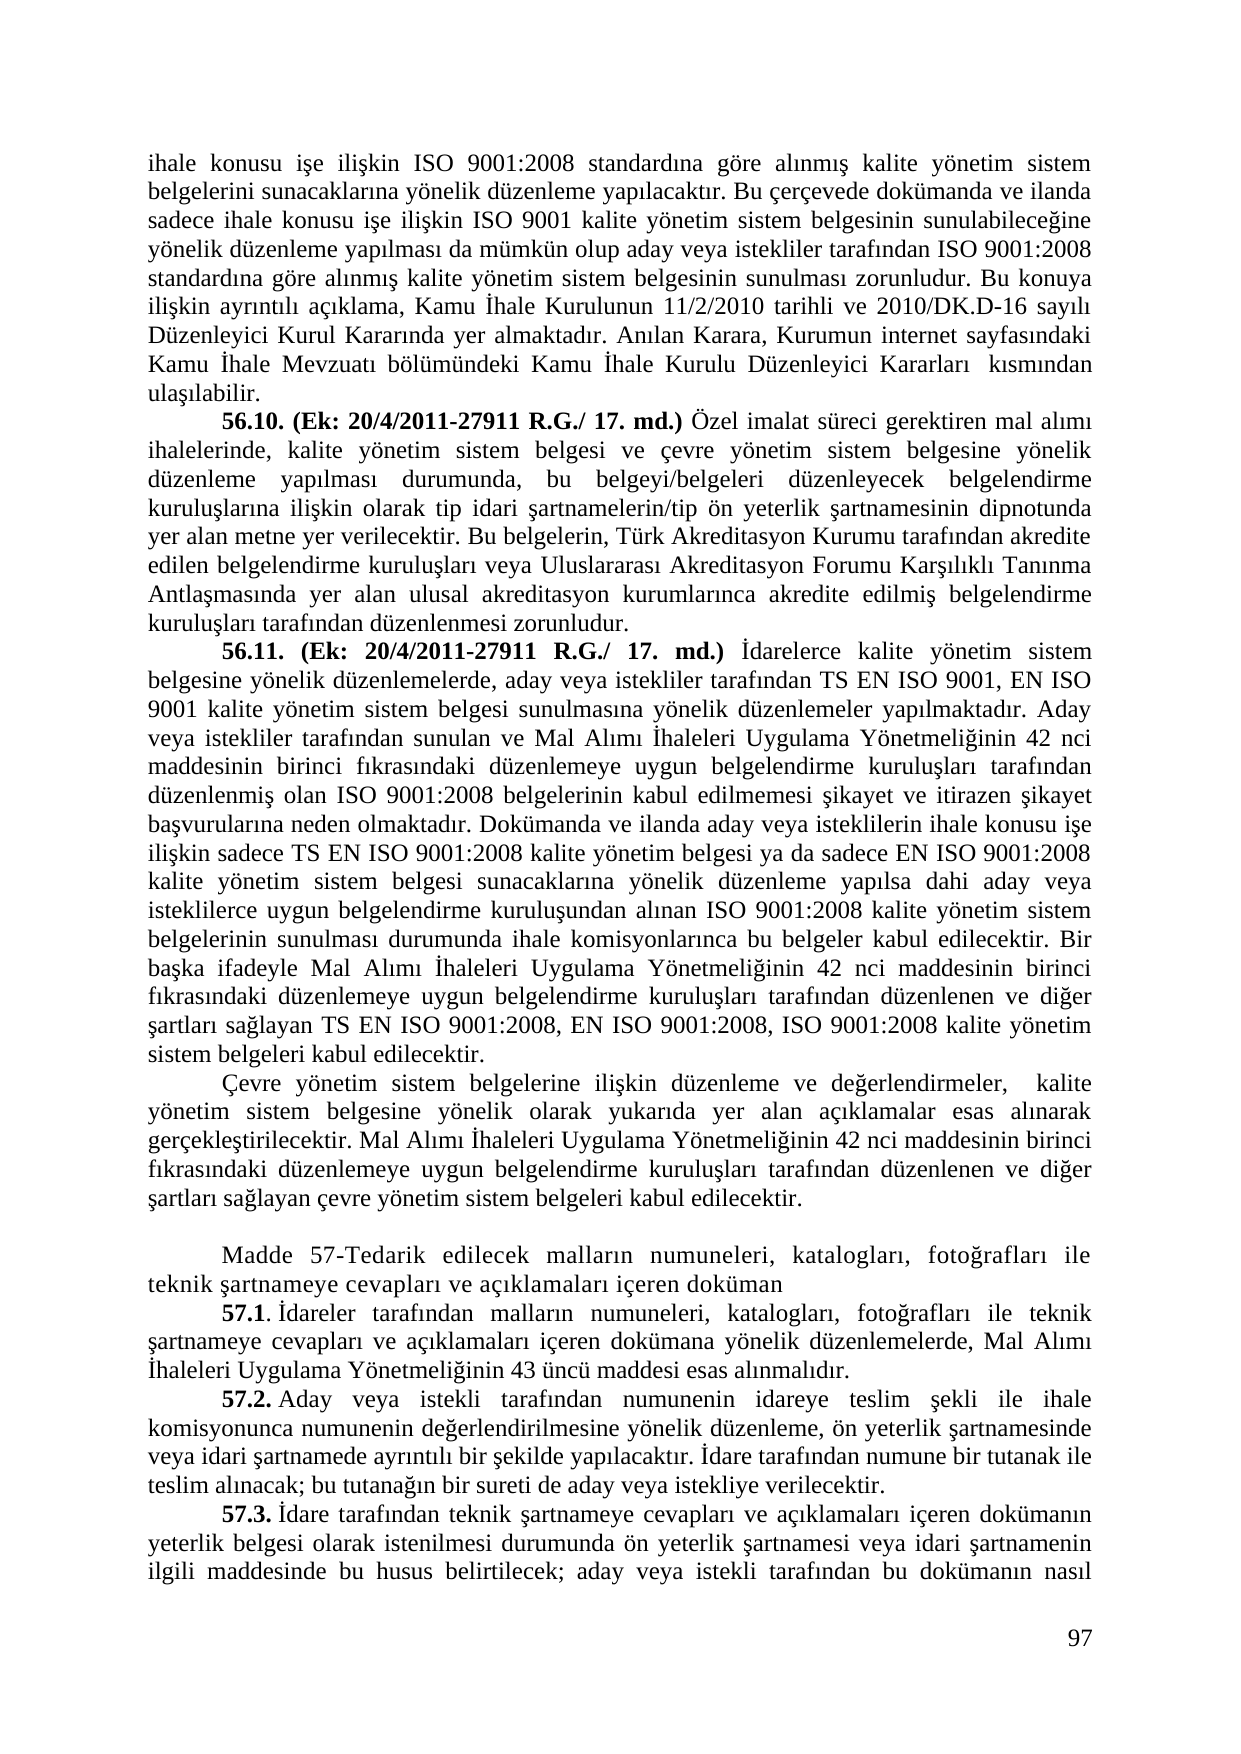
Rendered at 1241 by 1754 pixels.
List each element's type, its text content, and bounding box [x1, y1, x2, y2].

text Çevre yönetim sistem belgelerine ilişkin düzenleme ve değerlendirmeler, kalite yönetim sistem belgesine yönelik olarak yukarıda yer alan açıklamalar esas alınarak gerçekleştirilecektir. Mal Alımı İhaleleri Uygulama Yönetmeliğinin 42 nci maddesinin birinci fıkrasındaki düzenlemeye uygun belgelendirme kuruluşları tarafından düzenlenen ve diğer şartları sağlayan çevre yönetim sistem belgeleri kabul edilecektir. [148, 1068, 1092, 1211]
text 57.2. Aday veya istekli tarafından numunenin idareye teslim şekli ile ihale komisyonunca numunenin değerlendirilmesine yönelik düzenleme, ön yeterlik şartnamesinde veya idari şartnamede ayrıntılı bir şekilde yapılacaktır. İdare tarafından numune bir tutanak ile teslim alınacak; bu tutanağın bir sureti de aday veya istekliye verilecektir. [148, 1384, 1092, 1499]
text 57.1. İdareler tarafından malların numuneleri, katalogları, fotoğrafları ile teknik şartnameye cevapları ve açıklamaları içeren dokümana yönelik düzenlemelerde, Mal Alımı İhaleleri Uygulama Yönetmeliğinin 43 üncü maddesi esas alınmalıdır. [148, 1298, 1092, 1384]
text 56.10. (Ek: 20/4/2011-27911 R.G./ 17. md.) Özel imalat süreci gerektiren mal alımı ihalelerinde, kalite yönetim sistem belgesi ve çevre yönetim sistem belgesine yönelik düzenleme yapılması durumunda, bu belgeyi/belgeleri düzenleyecek belgelendirme kuruluşlarına ilişkin olarak tip idari şartnamelerin/tip ön yeterlik şartnamesinin dipnotunda yer alan metne yer verilecektir. Bu belgelerin, Türk Akreditasyon Kurumu tarafından akredite edilen belgelendirme kuruluşları veya Uluslararası Akreditasyon Forumu Karşılıklı Tanınma Antlaşmasında yer alan ulusal akreditasyon kurumlarınca akredite edilmiş belgelendirme kuruluşları tarafından düzenlenmesi zorunludur. [148, 406, 1092, 636]
text 56.11. (Ek: 20/4/2011-27911 R.G./ 17. md.) İdarelerce kalite yönetim sistem belgesine yönelik düzenlemelerde, aday veya istekliler tarafından TS EN ISO 9001, EN ISO 9001 kalite yönetim sistem belgesi sunulmasına yönelik düzenlemeler yapılmaktadır. Aday veya istekliler tarafından sunulan ve Mal Alımı İhaleleri Uygulama Yönetmeliğinin 42 nci maddesinin birinci fıkrasındaki düzenlemeye uygun belgelendirme kuruluşları tarafından düzenlenmiş olan ISO 9001:2008 belgelerinin kabul edilmemesi şikayet ve itirazen şikayet başvurularına neden olmaktadır. Dokümanda ve ilanda aday veya isteklilerin ihale konusu işe ilişkin sadece TS EN ISO 9001:2008 kalite yönetim belgesi ya da sadece EN ISO 9001:2008 kalite yönetim sistem belgesi sunacaklarına yönelik düzenleme yapılsa dahi aday veya isteklilerce uygun belgelendirme kuruluşundan alınan ISO 9001:2008 kalite yönetim sistem belgelerinin sunulması durumunda ihale komisyonlarınca bu belgeler kabul edilecektir. Bir başka ifadeyle Mal Alımı İhaleleri Uygulama Yönetmeliğinin 42 nci maddesinin birinci fıkrasındaki düzenlemeye uygun belgelendirme kuruluşları tarafından düzenlenen ve diğer şartları sağlayan TS EN ISO 9001:2008, EN ISO 9001:2008, ISO 9001:2008 kalite yönetim sistem belgeleri kabul edilecektir. [148, 636, 1092, 1068]
subtitle Madde 57-Tedarik edilecek malların numuneleri, katalogları, fotoğrafları ile teknik şartnameye cevapları ve açıklamaları içeren doküman [148, 1240, 1092, 1298]
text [148, 148, 1092, 406]
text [148, 1499, 1092, 1585]
